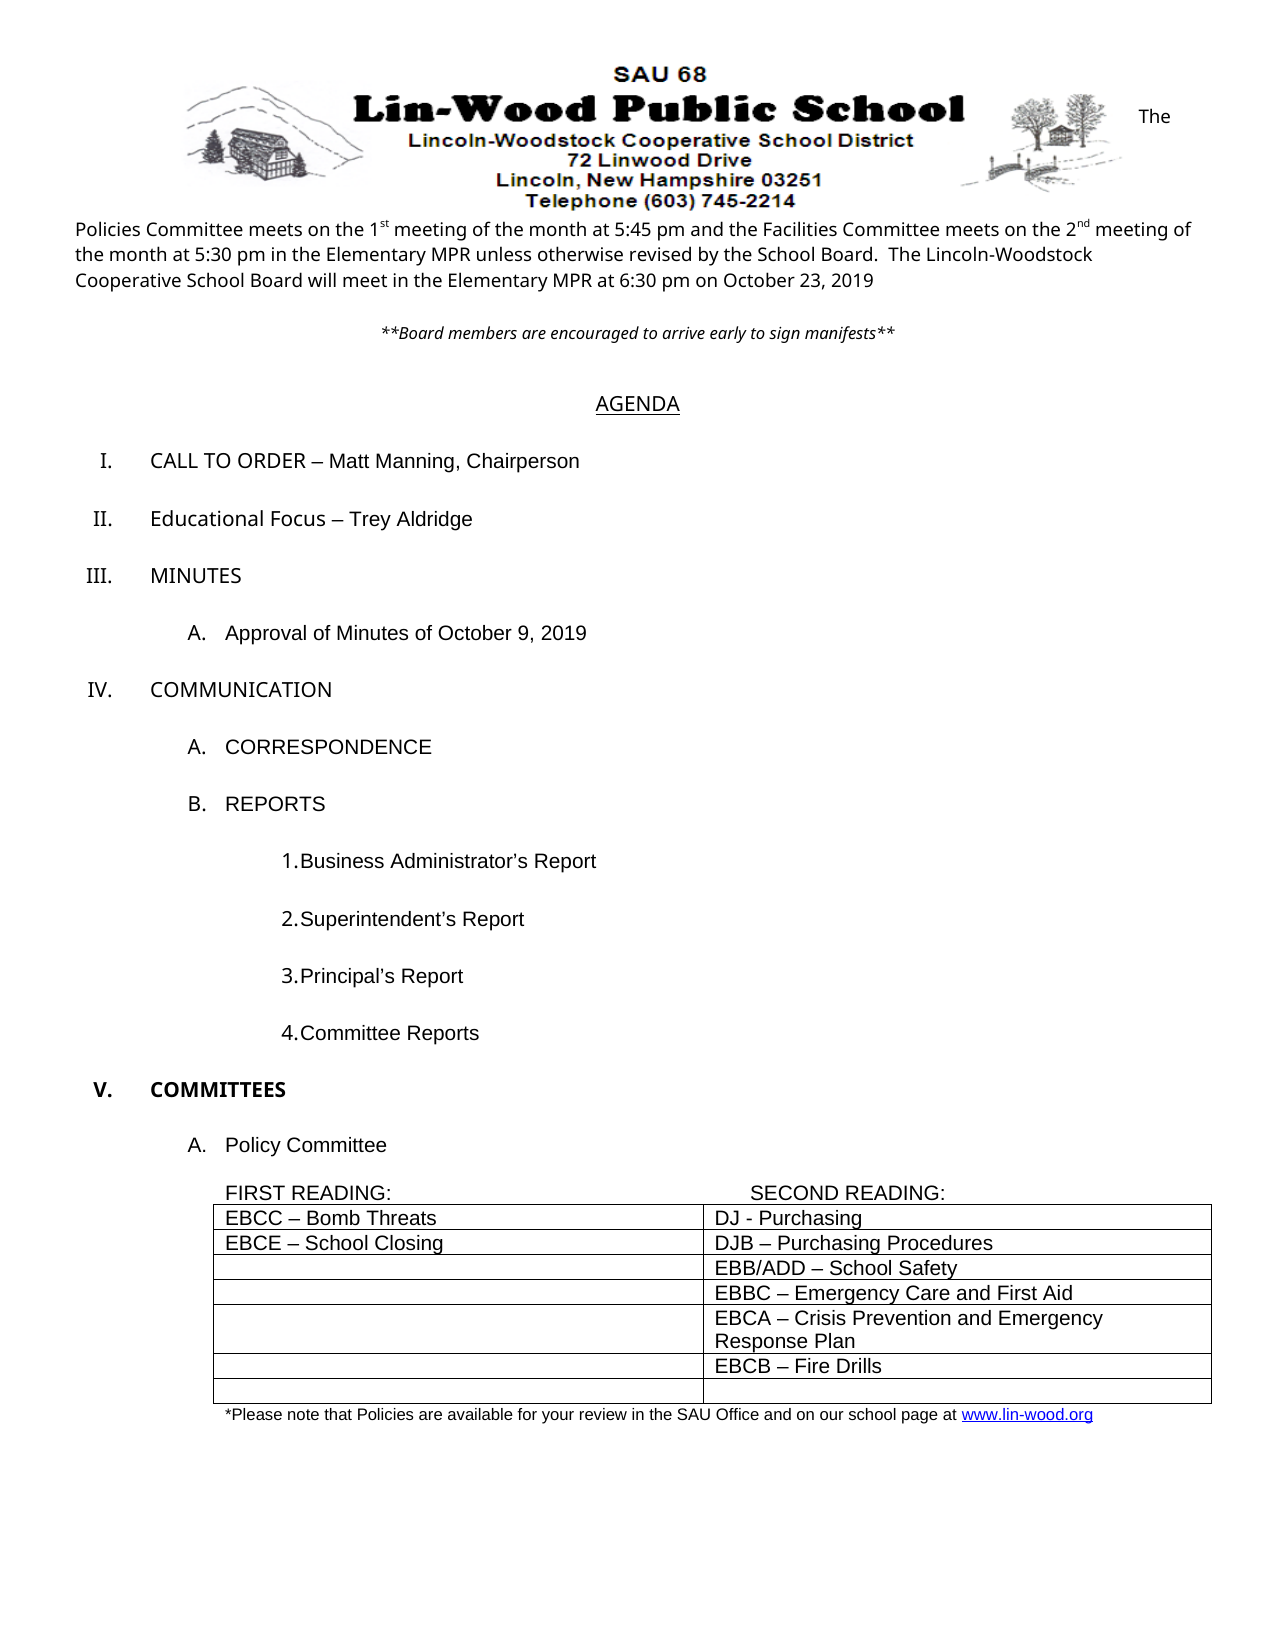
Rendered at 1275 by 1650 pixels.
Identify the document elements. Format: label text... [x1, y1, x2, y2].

table_cell EBB/ADD – School Safety [704, 1255, 1211, 1279]
list CORRESPONDENCE [187, 732, 1200, 789]
list Business Administrator’s Report [281, 846, 1200, 904]
table_cell EBCB – Fire Drills [704, 1354, 1211, 1378]
list CALL TO ORDER – Matt Manning, Chairperson [112, 446, 1200, 504]
list COMMITTEES [112, 1075, 1200, 1132]
table_cell EBBC – Emergency Care and First Aid [704, 1280, 1211, 1304]
table_cell [214, 1255, 703, 1279]
table_cell [214, 1305, 703, 1353]
list COMMUNICATION [112, 675, 1200, 732]
list Policy Committee FIRST READING: SECOND READING: [187, 1132, 1200, 1204]
picture [164, 38, 1139, 217]
text AGENDA [75, 389, 1200, 418]
list Committee Reports [281, 1018, 1200, 1075]
text **Board members are encouraged to arrive early to sign manifests** [75, 321, 1200, 344]
list Educational Focus – Trey Aldridge [112, 504, 1200, 561]
list Approval of Minutes of October 9, 2019 [187, 618, 1200, 646]
table_cell [214, 1379, 703, 1403]
table_cell [214, 1354, 703, 1378]
list Superintendent’s Report [281, 904, 1200, 961]
text *Please note that Policies are available for your review in the SAU Office and on our school page at www.lin-wood.org [187, 1404, 1200, 1524]
list Principal’s Report [281, 961, 1200, 1018]
table_cell [704, 1379, 1211, 1403]
table_header EBCC – Bomb Threats [214, 1205, 703, 1229]
table_cell DJB – Purchasing Procedures [704, 1230, 1211, 1254]
table_cell EBCA – Crisis Prevention and Emergency Response Plan [704, 1305, 1211, 1353]
table_cell [214, 1280, 703, 1304]
table_header DJ - Purchasing [704, 1205, 1211, 1229]
list MINUTES [112, 561, 1200, 618]
table_cell EBCE – School Closing [214, 1230, 703, 1254]
list REPORTS [187, 789, 1200, 846]
text The Policies Committee meets on the 1st meeting of the month at 5:45 pm and the Facilities Committee meets on the 2nd meeting of the month at 5:30 pm in the Elementary MPR unless otherwise revised by the School Board. The Lincoln-Woodstock Cooperative School Board will meet in the Elementary MPR at 6:30 pm on October 23, 2019 [75, 104, 1200, 293]
